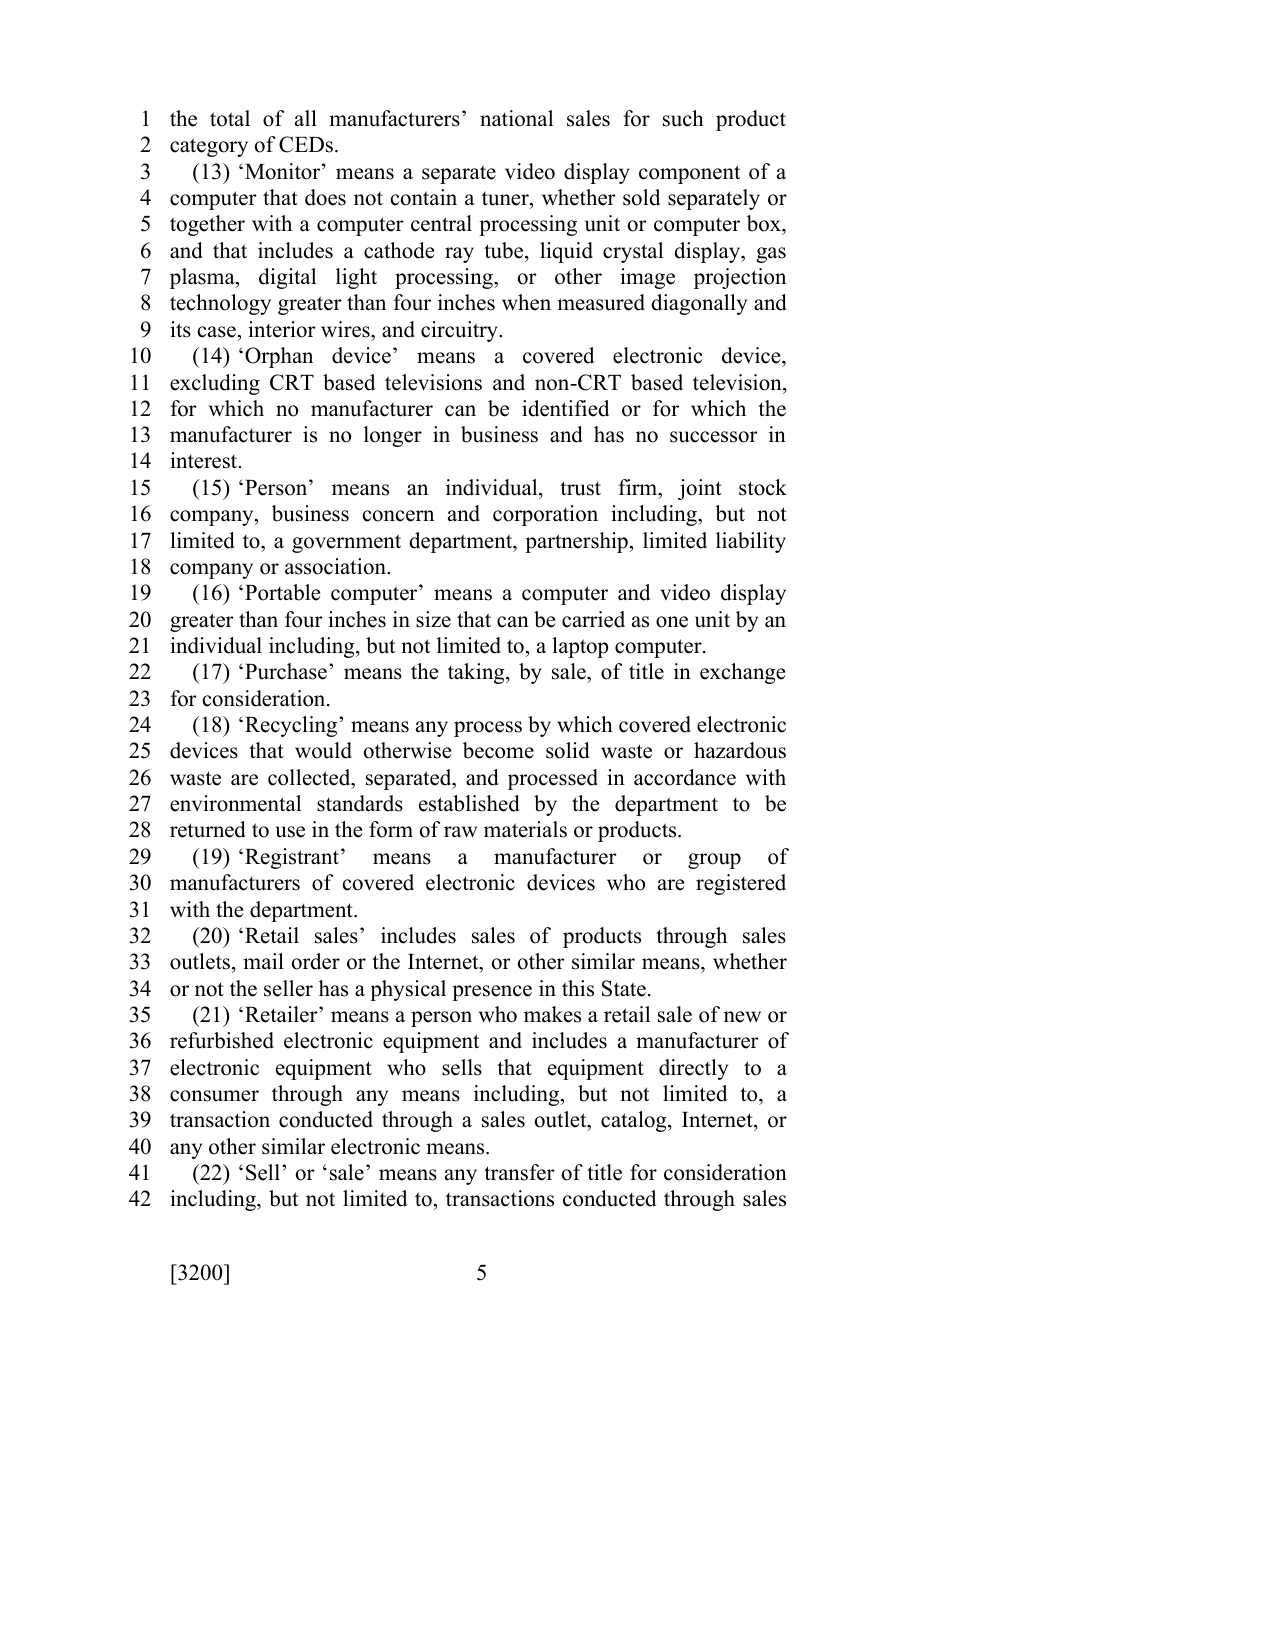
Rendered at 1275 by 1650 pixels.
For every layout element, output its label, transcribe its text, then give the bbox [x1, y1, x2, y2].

text (17) ‘Purchase’ means the taking, by sale, of title in exchange for consideration. [169, 658, 787, 711]
text (14) ‘Orphan device’ means a covered electronic device, excluding CRT based televisions and non-CRT based television, for which no manufacturer can be identified or for which the manufacturer is no longer in business and has no successor in interest. [169, 342, 787, 474]
text (19) ‘Registrant’ means a manufacturer or group of manufacturers of covered electronic devices who are registered with the department. [169, 843, 787, 922]
text (20) ‘Retail sales’ includes sales of products through sales outlets, mail order or the Internet, or other similar means, whether or not the seller has a physical presence in this State. [169, 922, 787, 1001]
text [169, 105, 787, 158]
text (13) ‘Monitor’ means a separate video display component of a computer that does not contain a tuner, whether sold separately or together with a computer central processing unit or computer box, and that includes a cathode ray tube, liquid crystal display, gas plasma, digital light processing, or other image projection technology greater than four inches when measured diagonally and its case, interior wires, and circuitry. [169, 158, 787, 342]
text (16) ‘Portable computer’ means a computer and video display greater than four inches in size that can be carried as one unit by an individual including, but not limited to, a laptop computer. [169, 579, 787, 658]
text (21) ‘Retailer’ means a person who makes a retail sale of new or refurbished electronic equipment and includes a manufacturer of electronic equipment who sells that equipment directly to a consumer through any means including, but not limited to, a transaction conducted through a sales outlet, catalog, Internet, or any other similar electronic means. [169, 1001, 787, 1159]
text (18) ‘Recycling’ means any process by which covered electronic devices that would otherwise become solid waste or hazardous waste are collected, separated, and processed in accordance with environmental standards established by the department to be returned to use in the form of raw materials or products. [169, 711, 787, 843]
text (15) ‘Person’ means an individual, trust firm, joint stock company, business concern and corporation including, but not limited to, a government department, partnership, limited liability company or association. [169, 474, 787, 579]
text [169, 1159, 787, 1212]
